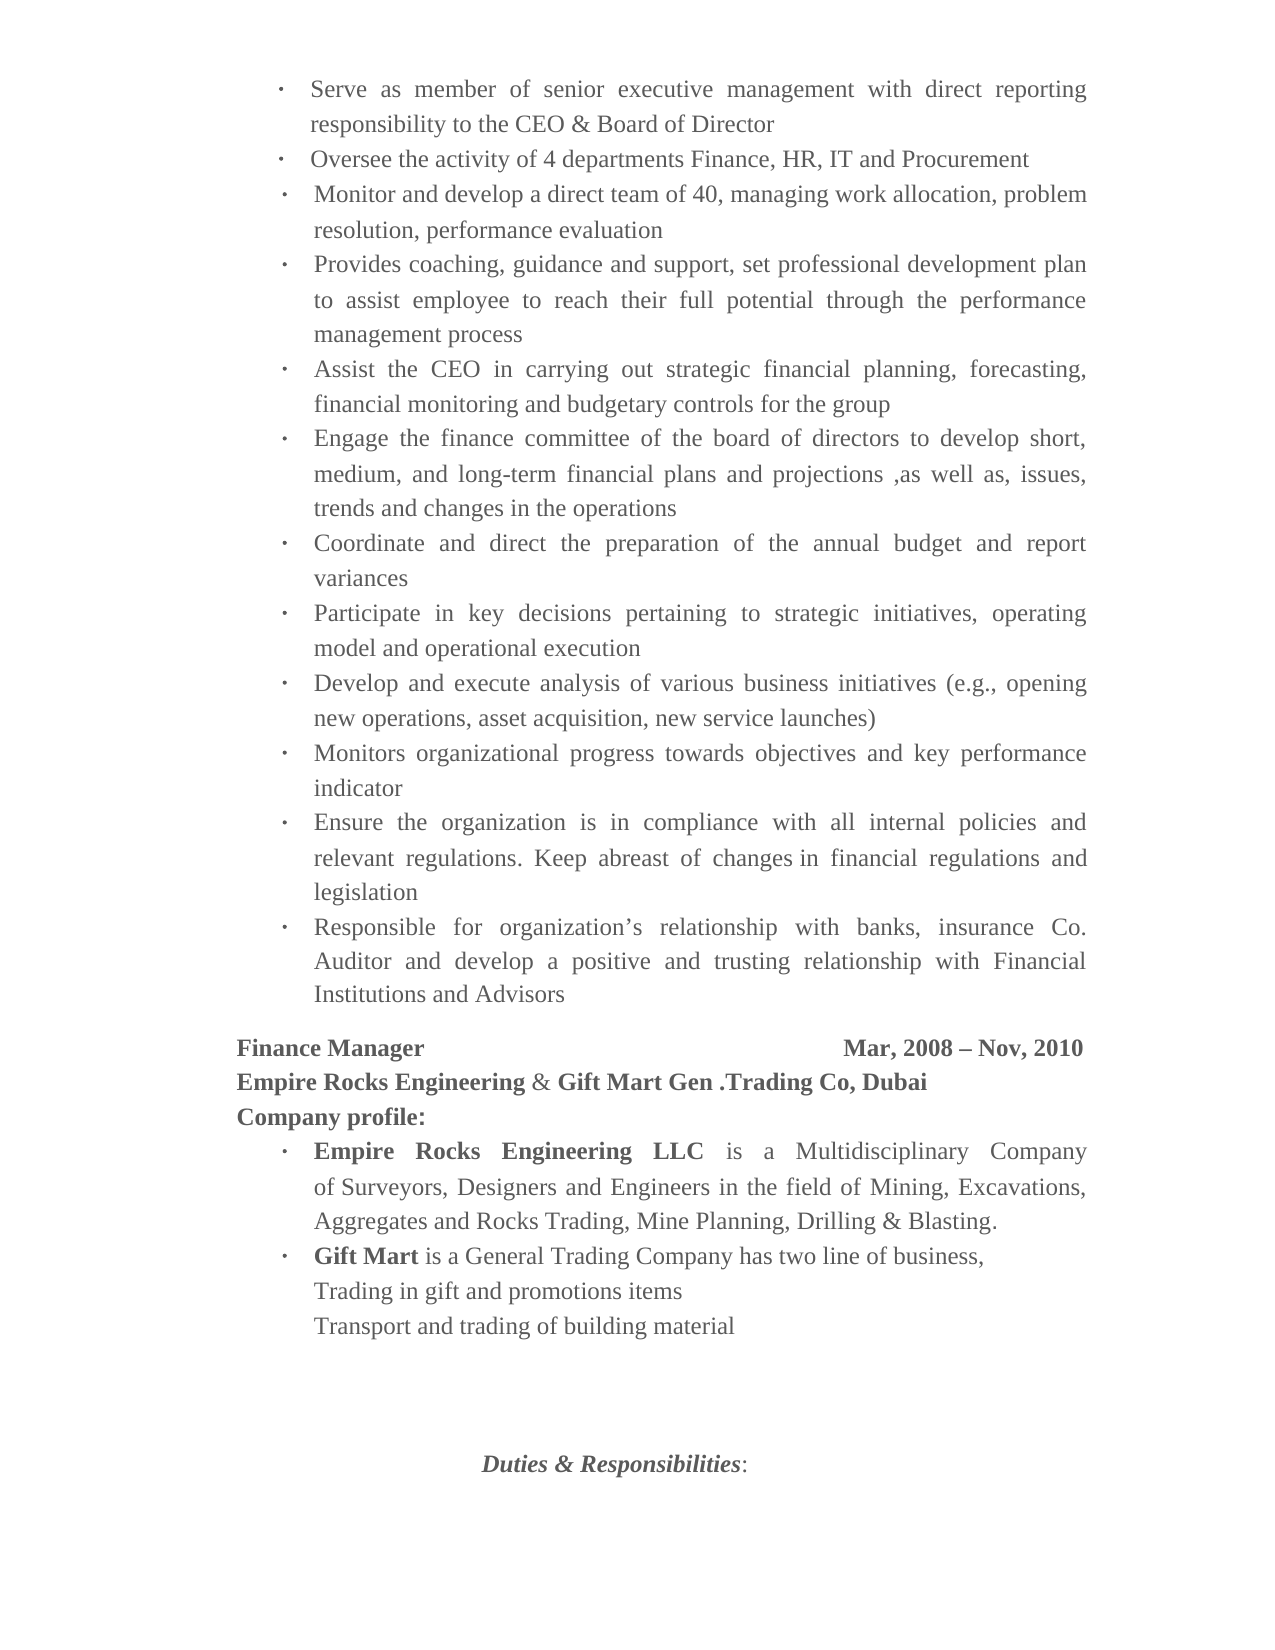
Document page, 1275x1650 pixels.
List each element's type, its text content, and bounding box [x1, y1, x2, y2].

text Empire Rocks Engineering & Gift Mart Gen .Trading Co, Dubai [236, 1067, 1087, 1096]
list Provides coaching, guidance and support, set professional development plan to assist employee to reach their full potential through the performance management process [276, 249, 1087, 348]
list Empire Rocks Engineering LLC is a Multidisciplinary Company of Surveyors, Designers and Engineers in the field of Mining, Excavations, Aggregates and Rocks Trading, Mine Planning, Drilling & Blasting. [276, 1136, 1087, 1235]
list Oversee the activity of 4 departments Finance, HR, IT and Procurement [273, 144, 1087, 173]
text Company profile: [236, 1102, 1087, 1131]
list Develop and execute analysis of various business initiatives (e.g., opening new operations, asset acquisition, new service launches) [276, 668, 1087, 732]
list Monitors organizational progress towards objectives and key performance indicator [276, 738, 1087, 802]
list Serve as member of senior executive management with direct reporting responsibility to the CEO & Board of Director [273, 74, 1087, 138]
list Ensure the organization is in compliance with all internal policies and relevant regulations. Keep abreast of changes in financial regulations and legislation [276, 807, 1087, 906]
text Duties & Responsibilities: [142, 1449, 1087, 1478]
text Finance Manager Mar, 2008 – Nov, 2010 [236, 1033, 1087, 1061]
list Gift Mart is a General Trading Company has two line of business, [276, 1241, 1087, 1271]
list Responsible for organization’s relationship with banks, insurance Co. Auditor and develop a positive and trusting relationship with Financial Institutions and Advisors [276, 912, 1087, 1008]
text Trading in gift and promotions items [314, 1276, 1087, 1305]
text Transport and trading of building material [314, 1311, 1087, 1340]
list Engage the finance committee of the board of directors to develop short, medium, and long-term financial plans and projections ,as well as, issues, trends and changes in the operations [276, 423, 1087, 522]
list Participate in key decisions pertaining to strategic initiatives, operating model and operational execution [276, 598, 1087, 662]
list Assist the CEO in carrying out strategic financial planning, forecasting, financial monitoring and budgetary controls for the group [276, 354, 1087, 418]
list Coordinate and direct the preparation of the annual budget and report variances [276, 528, 1087, 592]
list Monitor and develop a direct team of 40, managing work allocation, problem resolution, performance evaluation [276, 179, 1087, 243]
